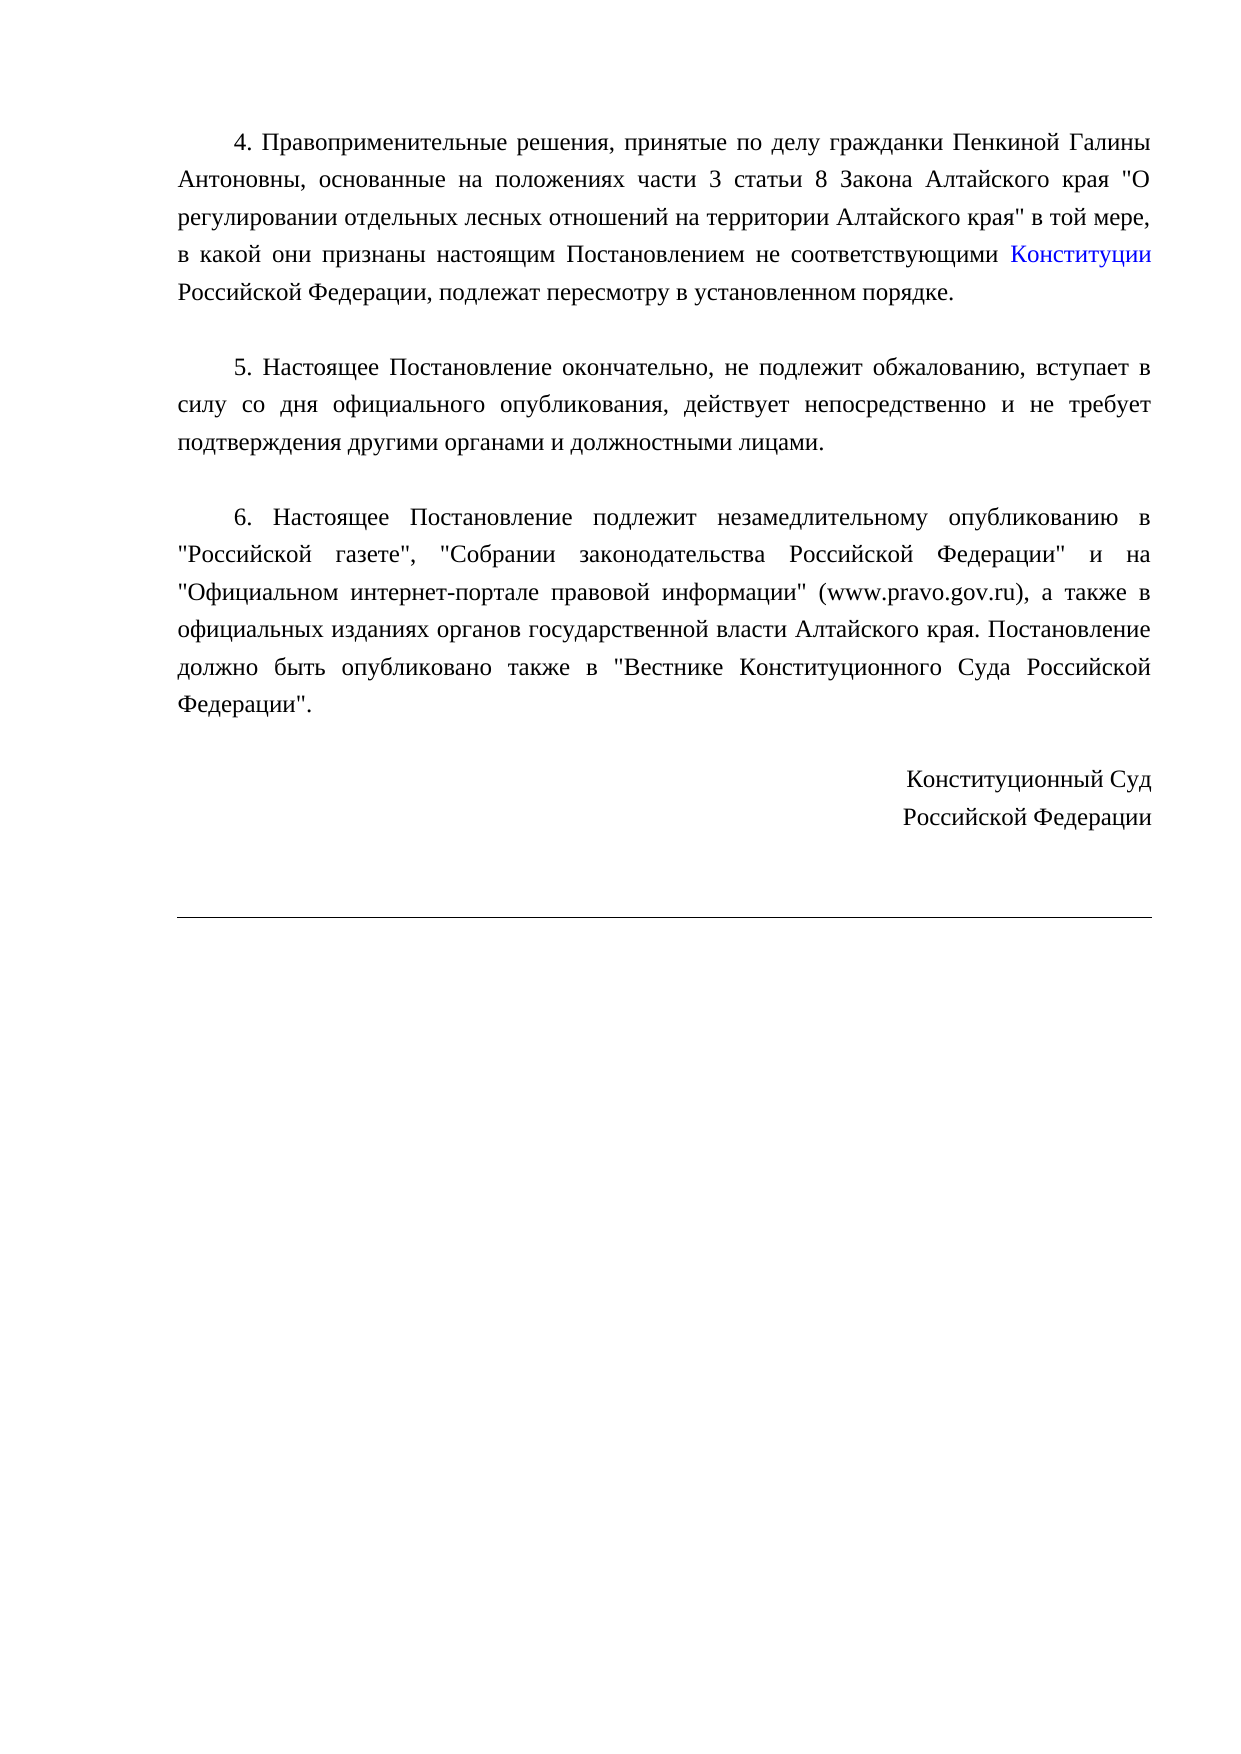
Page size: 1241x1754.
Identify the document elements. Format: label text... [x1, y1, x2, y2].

text Конституционный Суд [177, 756, 1152, 793]
text 5. Настоящее Постановление окончательно, не подлежит обжалованию, вступает в силу со дня официального опубликования, действует непосредственно и не требует подтверждения другими органами и должностными лицами. [177, 343, 1152, 456]
text 4. Правоприменительные решения, принятые по делу гражданки Пенкиной Галины Антоновны, основанные на положениях части 3 статьи 8 Закона Алтайского края "О регулировании отдельных лесных отношений на территории Алтайского края" в той мере, в какой они признаны настоящим Постановлением не соответствующими Конституции Российской Федерации, подлежат пересмотру в установленном порядке. [177, 118, 1152, 306]
text 6. Настоящее Постановление подлежит незамедлительному опубликованию в "Российской газете", "Собрании законодательства Российской Федерации" и на "Официальном интернет-портале правовой информации" (www.pravo.gov.ru), а также в официальных изданиях органов государственной власти Алтайского края. Постановление должно быть опубликовано также в "Вестнике Конституционного Суда Российской Федерации". [177, 493, 1152, 718]
text Российской Федерации [177, 793, 1152, 831]
